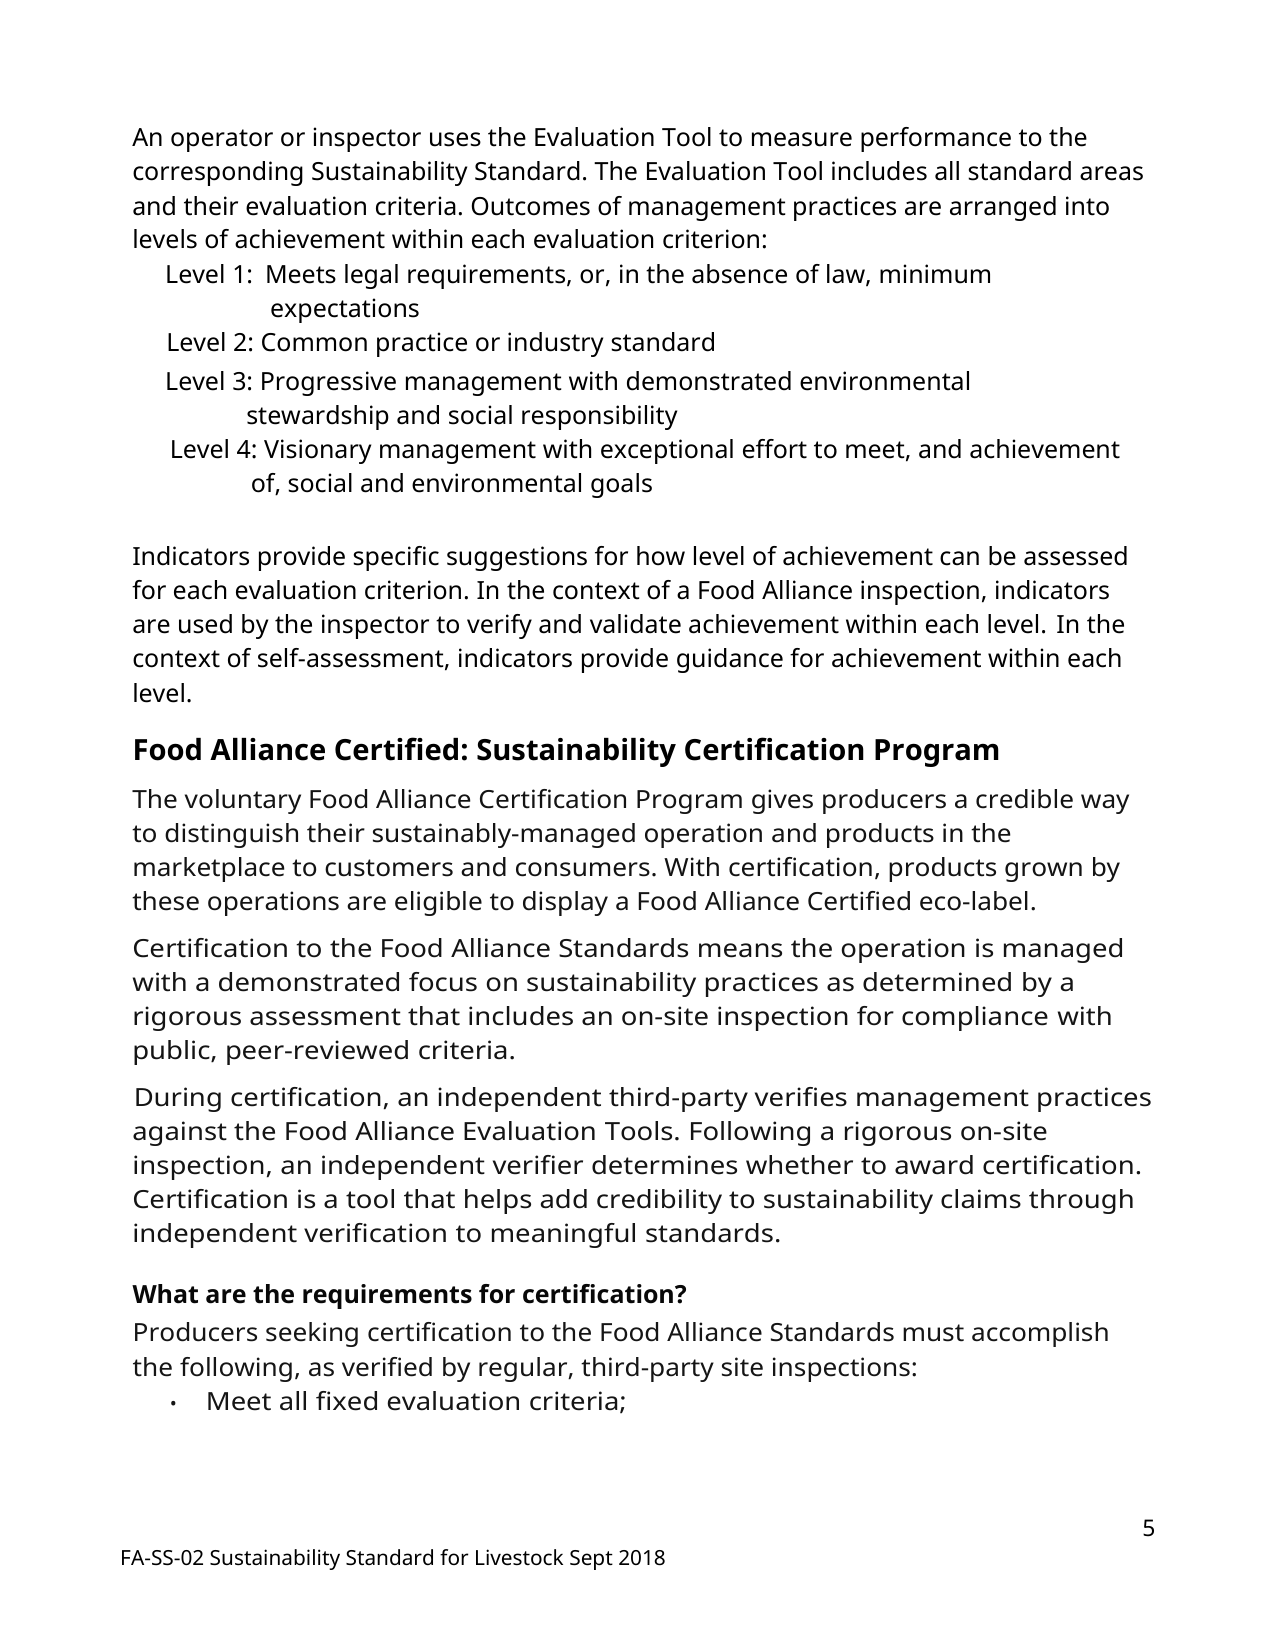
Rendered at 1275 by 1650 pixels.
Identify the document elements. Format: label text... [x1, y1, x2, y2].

subtitle Food Alliance Certified: Sustainability Certification Program [132, 729, 1155, 769]
text Level 1: Meets legal requirements, or, in the absence of law, minimum expectations [165, 256, 1065, 324]
text The voluntary Food Alliance Certification Program gives producers a credible way to distinguish their sustainably-managed operation and products in the marketplace to customers and consumers. With certification, products grown by these operations are eligible to display a Food Alliance Certified eco-label. [132, 782, 1155, 918]
list Meet all fixed evaluation criteria; [169, 1383, 1155, 1417]
text What are the requirements for certification? [132, 1277, 1155, 1311]
text Certification to the Food Alliance Standards means the operation is managed with a demonstrated focus on sustainability practices as determined by a rigorous assessment that includes an on-site inspection for compliance with public, peer-reviewed criteria. [132, 931, 1155, 1067]
text Level 4: Visionary management with exceptional effort to meet, and achievement of, social and environmental goals [169, 432, 1155, 500]
text Producers seeking certification to the Food Alliance Standards must accomplish the following, as verified by regular, third-party site inspections: [132, 1315, 1112, 1383]
text An operator or inspector uses the Evaluation Tool to measure performance to the corresponding Sustainability Standard. The Evaluation Tool includes all standard areas and their evaluation criteria. Outcomes of management practices are arranged into levels of achievement within each evaluation criterion: [132, 120, 1155, 256]
text Indicators provide specific suggestions for how level of achievement can be assessed for each evaluation criterion. In the context of a Food Alliance inspection, indicators are used by the inspector to verify and validate achievement within each level. In the context of self-assessment, indicators provide guidance for achievement within each level. [132, 539, 1155, 709]
text Level 2: Common practice or industry standard [166, 324, 938, 358]
text Level 3: Progressive management with demonstrated environmental stewardship and social responsibility [165, 363, 1065, 432]
text During certification, an independent third-party verifies management practices against the Food Alliance Evaluation Tools. Following a rigorous on-site inspection, an independent verifier determines whether to award certification. Certification is a tool that helps add credibility to sustainability claims through independent verification to meaningful standards. [132, 1079, 1155, 1249]
